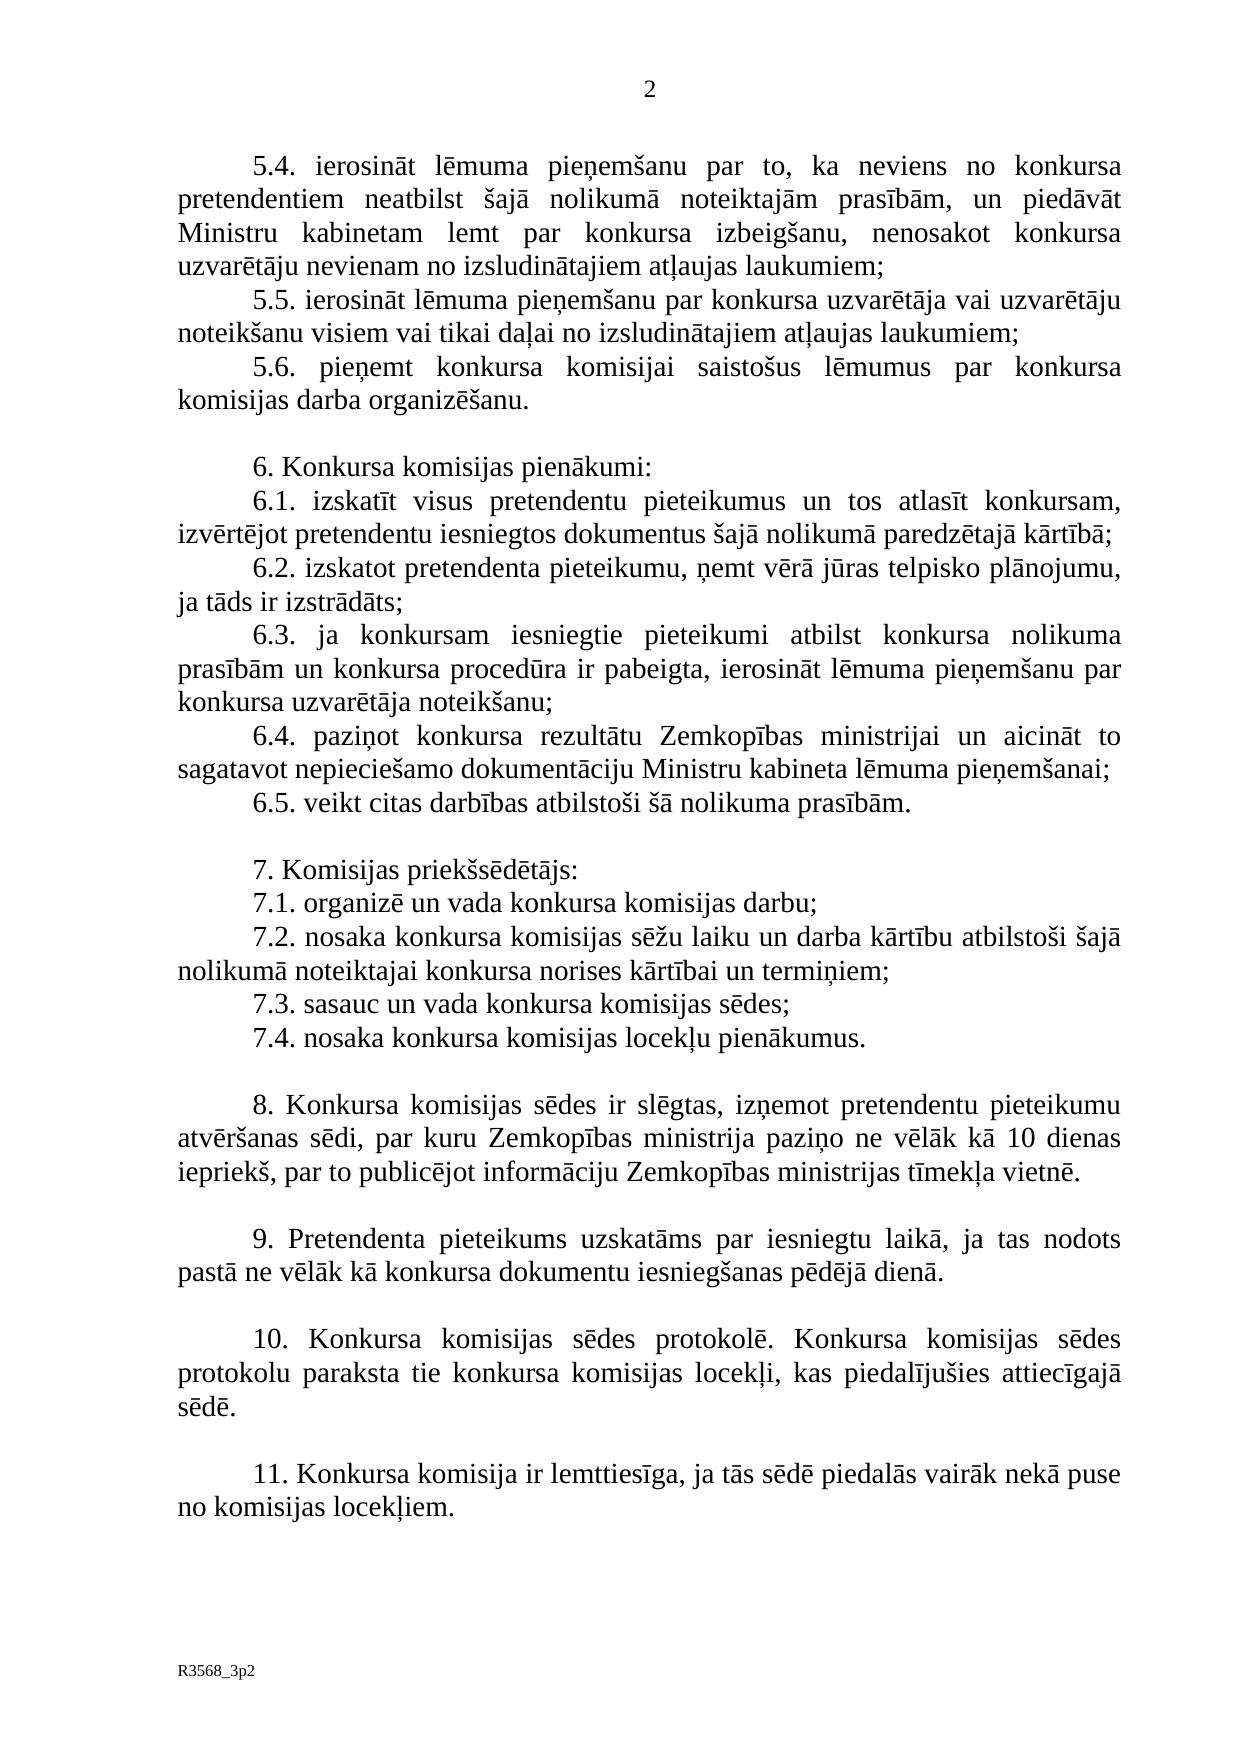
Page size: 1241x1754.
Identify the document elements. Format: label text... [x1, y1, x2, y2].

text 5.5. ierosināt lēmuma pieņemšanu par konkursa uzvarētāja vai uzvarētāju noteikšanu visiem vai tikai daļai no izsludinātajiem atļaujas laukumiem; [177, 282, 1122, 349]
text 7.2. nosaka konkursa komisijas sēžu laiku un darba kārtību atbilstoši šajā nolikumā noteiktajai konkursa norises kārtībai un termiņiem; [177, 919, 1122, 986]
text 7.3. sasauc un vada konkursa komisijas sēdes; [177, 986, 1122, 1020]
text 5.6. pieņemt konkursa komisijai saistošus lēmumus par konkursa komisijas darba organizēšanu. [177, 349, 1122, 416]
text 7.4. nosaka konkursa komisijas locekļu pienākumus. [177, 1020, 1122, 1053]
text 7.1. organizē un vada konkursa komisijas darbu; [177, 886, 1122, 919]
text 10. Konkursa komisijas sēdes protokolē. Konkursa komisijas sēdes protokolu paraksta tie konkursa komisijas locekļi, kas piedalījušies attiecīgajā sēdē. [177, 1322, 1122, 1422]
text 6. Konkursa komisijas pienākumi: [177, 449, 1122, 483]
text 6.3. ja konkursam iesniegtie pieteikumi atbilst konkursa nolikuma prasībām un konkursa procedūra ir pabeigta, ierosināt lēmuma pieņemšanu par konkursa uzvarētāja noteikšanu; [177, 617, 1122, 718]
text 11. Konkursa komisija ir lemttiesīga, ja tās sēdē piedalās vairāk nekā puse no komisijas locekļiem. [177, 1456, 1122, 1523]
text 9. Pretendenta uzskatāms par iesniegtu laikā, ja tas nodots pastā ne vēlāk kā konkursa dokumentu iesniegšanas pēdējā dienā. [177, 1221, 1122, 1288]
text 6.2. izskatot pretendenta pieteikumu, ņemt vērā jūras telpisko plānojumu, ja tāds ir izstrādāts; [177, 550, 1122, 617]
text 6.5. veikt citas darbības atbilstoši šā nolikuma prasībām. [177, 785, 1122, 818]
text 5.4. ierosināt lēmuma pieņemšanu par to, ka neviens no konkursa pretendentiem neatbilst šajā nolikumā noteiktajām prasībām, un piedāvāt Ministru kabinetam lemt par konkursa izbeigšanu, nenosakot konkursa uzvarētāju nevienam no izsludinātajiem atļaujas laukumiem; [177, 148, 1122, 282]
text 7. Komisijas priekšsēdētājs: [177, 852, 1122, 886]
text 8. Konkursa komisijas sēdes ir slēgtas, izņemot pretendentu pieteikumu atvēršanas sēdi, par kuru Zemkopības ministrija paziņo ne vēlāk kā 10 dienas iepriekš, par to publicējot informāciju Zemkopības ministrijas tīmekļa vietnē. [177, 1087, 1122, 1187]
text 6.1. izskatīt visus pretendentu pieteikumus un tos atlasīt konkursam, izvērtējot pretendentu iesniegtos dokumentus šajā nolikumā paredzētajā kārtībā; [177, 483, 1122, 550]
text 6.4. paziņot konkursa rezultātu Zemkopības ministrijai un aicināt to sagatavot nepieciešamo dokumentāciju Ministru kabineta lēmuma pieņemšanai; [177, 718, 1122, 785]
